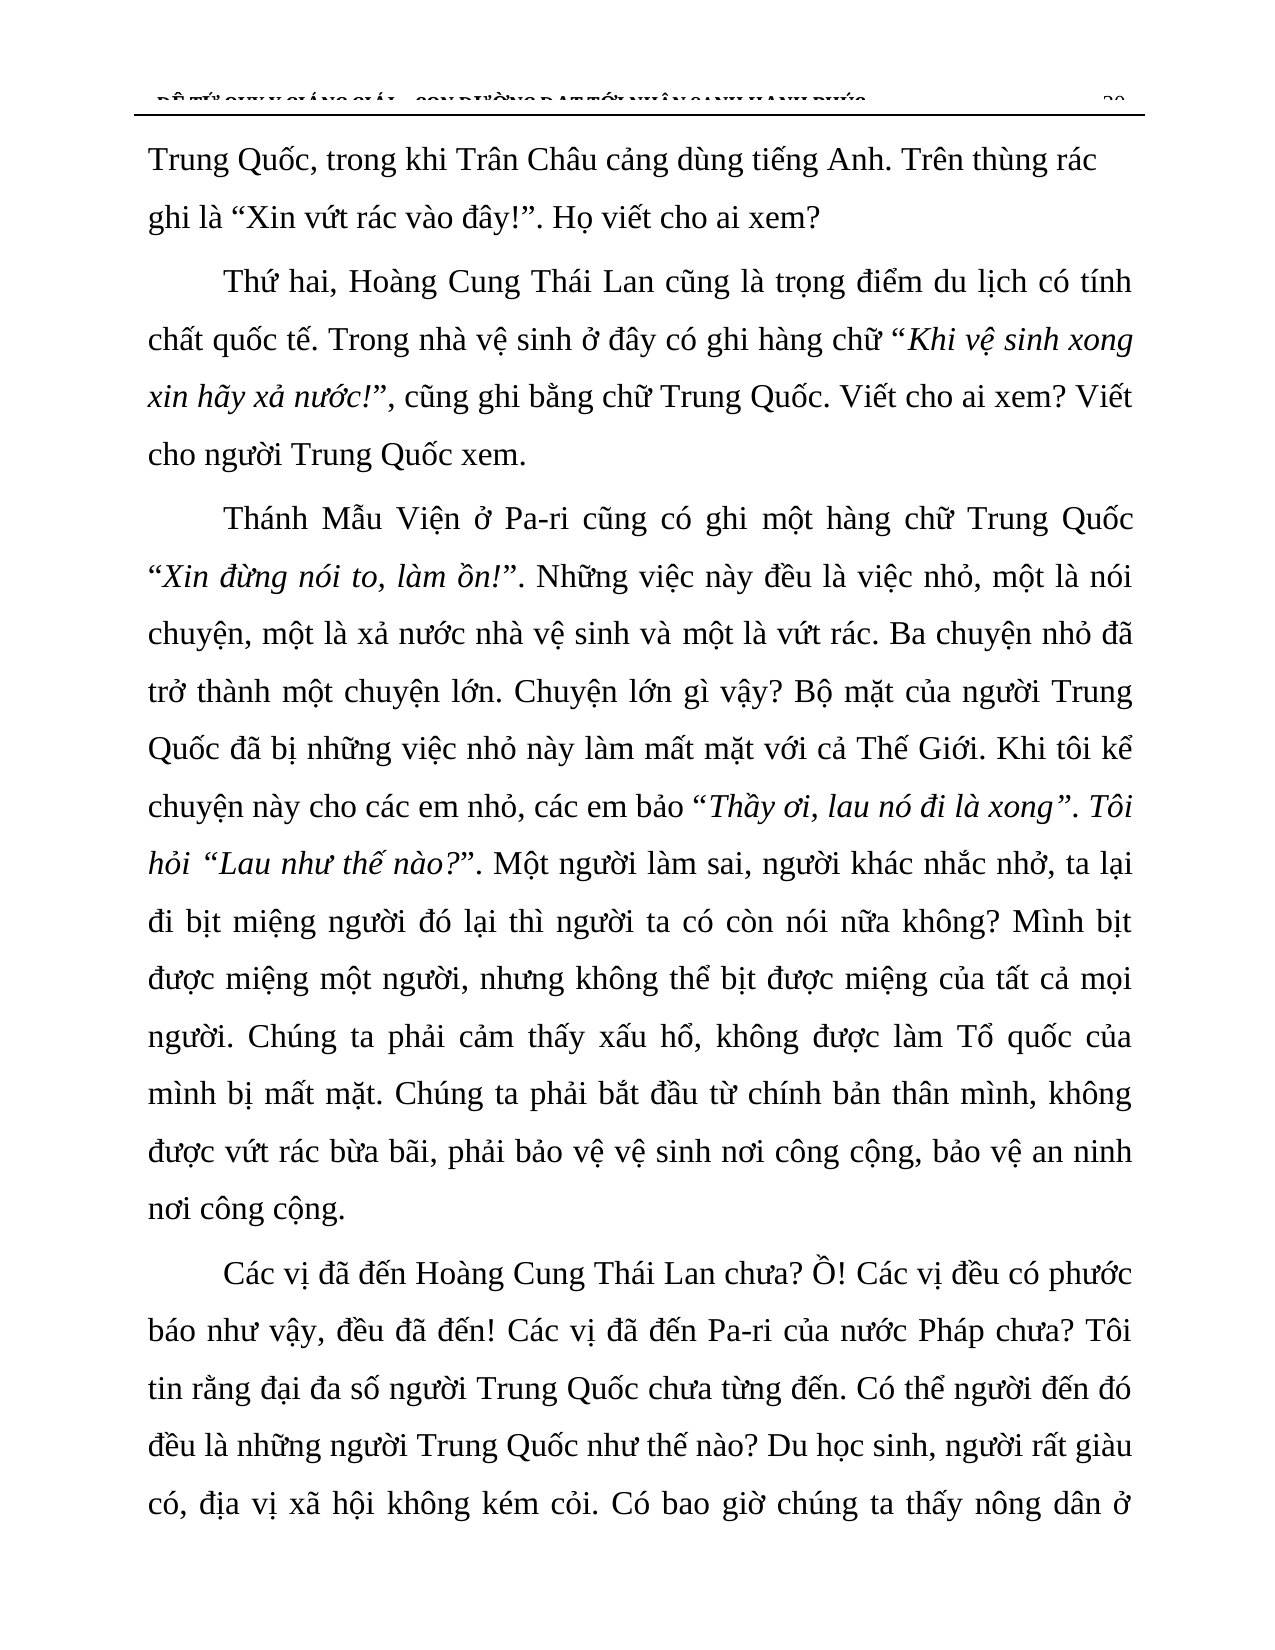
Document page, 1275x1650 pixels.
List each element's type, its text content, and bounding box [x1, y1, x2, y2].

text Thánh Mẫu Viện ở Pa-ri cũng có ghi một hàng chữ Trung Quốc “Xin đừng nói to, làm ồn!”. Những việc này đều là việc nhỏ, một là nói chuyện, một là xả nước nhà vệ sinh và một là vứt rác. Ba chuyện nhỏ đã trở thành một chuyện lớn. Chuyện lớn gì vậy? Bộ mặt của người Trung Quốc đã bị những việc nhỏ này làm mất mặt với cả Thế Giới. Khi tôi kể chuyện này cho các em nhỏ, các em bảo “Thầy ơi, lau nó đi là xong”. Tôi hỏi “Lau như thế nào?”. Một người làm sai, người khác nhắc nhở, ta lại đi bịt miệng người đó lại thì người ta có còn nói nữa không? Mình bịt được miệng một người, nhưng không thể bịt được miệng của tất cả mọi người. Chúng ta phải cảm thấy xấu hổ, không được làm Tổ quốc của mình bị mất mặt. Chúng ta phải bắt đầu từ chính bản thân mình, không được vứt rác bừa bãi, phải bảo vệ vệ sinh nơi công cộng, bảo vệ an ninh nơi công cộng. [148, 498, 1134, 1227]
text Thứ hai, Hoàng Cung Thái Lan cũng là trọng điểm du lịch có tính chất quốc tế. Trong nhà vệ sinh ở đây có ghi hàng chữ “Khi vệ sinh xong xin hãy xả nước!”, cũng ghi bằng chữ Trung Quốc. Viết cho ai xem? Viết cho người Trung Quốc xem. [148, 262, 1134, 472]
text Các vị đã đến Hoàng Cung Thái Lan chưa? Ồ! Các vị đều có phước báo như vậy, đều đã đến! Các vị đã đến Pa-ri của nước Pháp chưa? Tôi tin rằng đại đa số người Trung Quốc chưa từng đến. Có thể người đến đó đều là những người Trung Quốc như thế nào? Du học sinh, người rất giàu có, địa vị xã hội không kém cỏi. Có bao giờ chúng ta thấy nông dân ở [148, 1253, 1134, 1521]
text Trung Quốc, trong khi Trân Châu cảng dùng tiếng Anh. Trên thùng rác ghi là “Xin vứt rác vào đây!”. Họ viết cho ai xem? [148, 139, 1126, 235]
